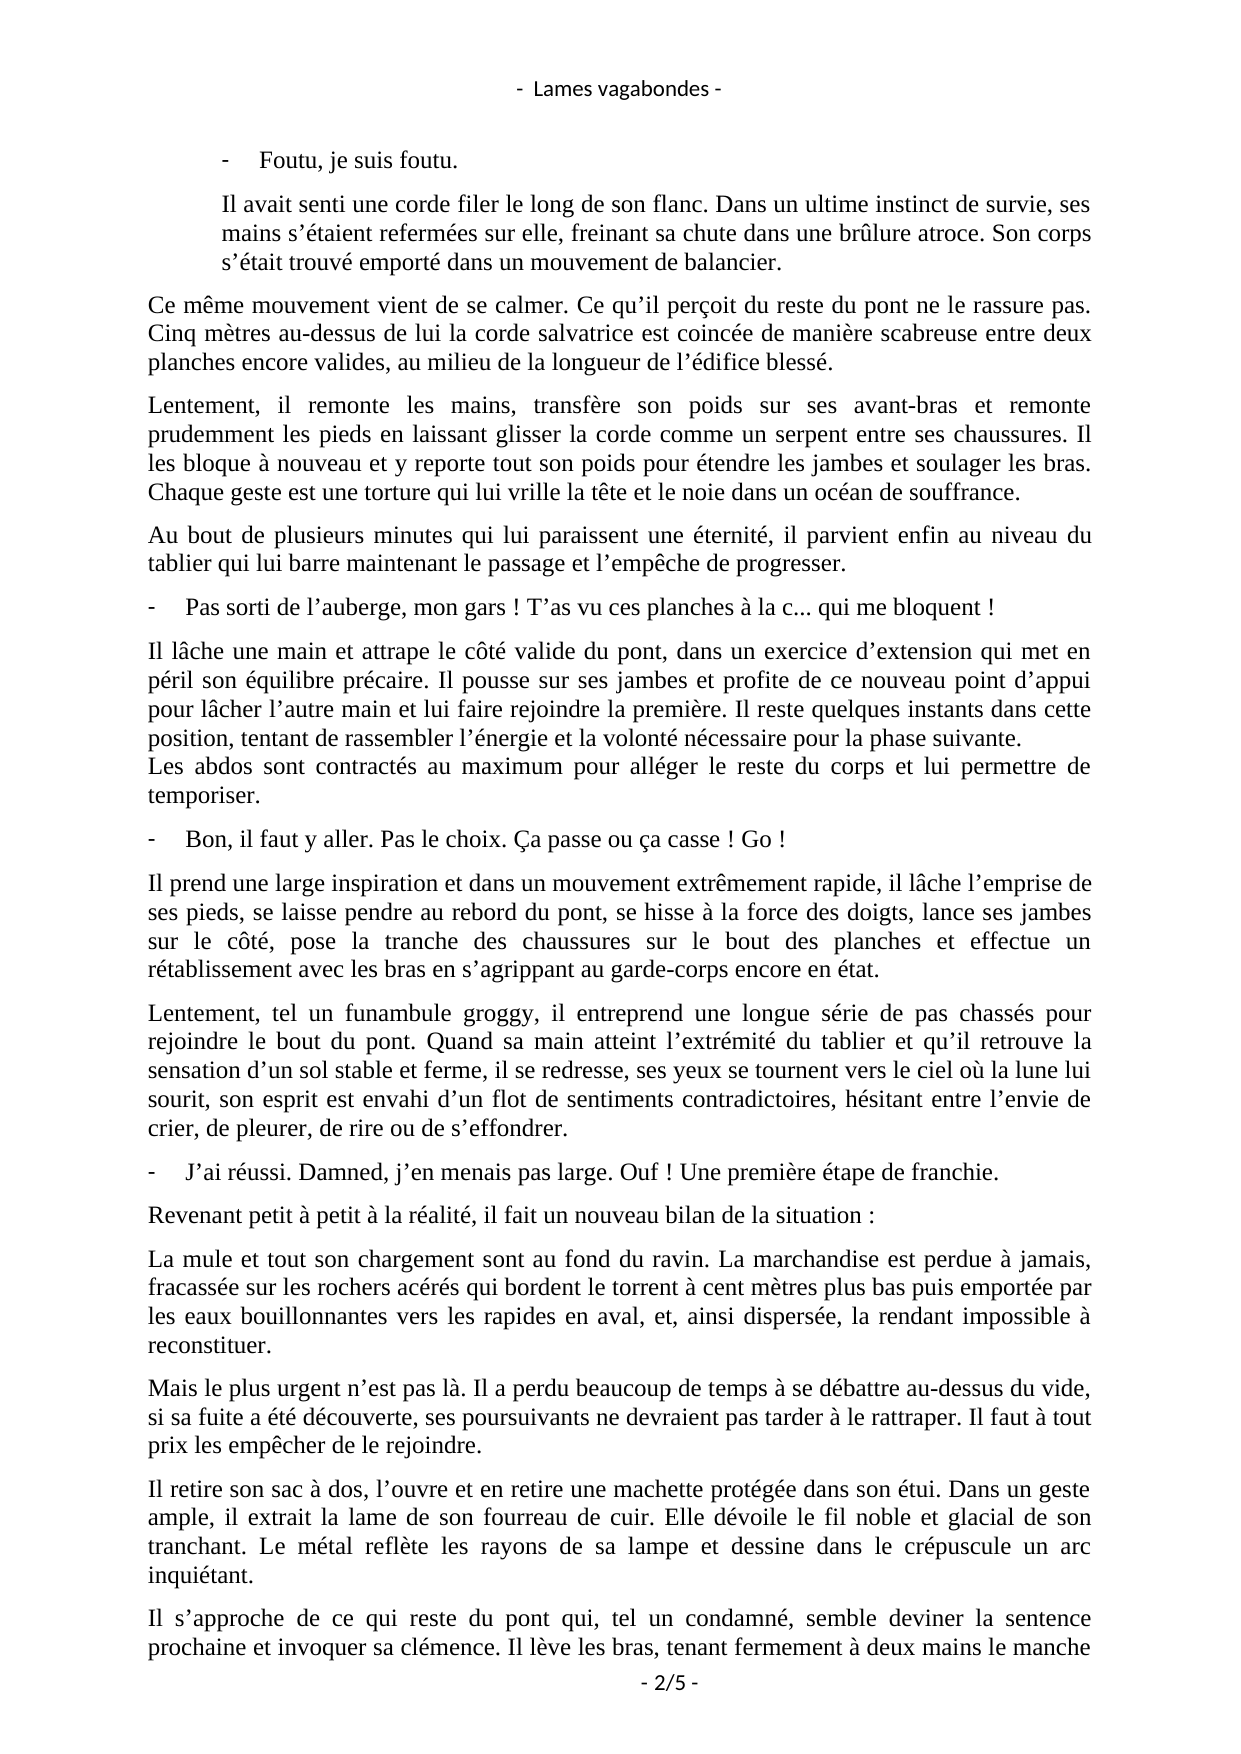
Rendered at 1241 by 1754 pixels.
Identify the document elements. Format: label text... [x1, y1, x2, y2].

text Lentement, il remonte les mains, transfère son poids sur ses avant-bras et remonte prudemment les pieds en laissant glisser la corde comme un serpent entre ses chaussures. Il les bloque à nouveau et y reporte tout son poids pour étendre les jambes et soulager les bras. Chaque geste est une torture qui lui vrille la tête et le noie dans un océan de souffrance. [148, 390, 1093, 505]
text Lentement, tel un funambule groggy, il entreprend une longue série de pas chassés pour rejoindre le bout du pont. Quand sa main atteint l’extrémité du tablier et qu’il retrouve la sensation d’un sol stable et ferme, il se redresse, ses yeux se tournent vers le ciel où la lune lui sourit, son esprit est envahi d’un flot de sentiments contradictoires, hésitant entre l’envie de crier, de pleurer, de rire ou de s’effondrer. [148, 998, 1093, 1141]
text Mais le plus urgent n’est pas là. Il a perdu beaucoup de temps à se débattre au-dessus du vide, si sa fuite a été découverte, ses poursuivants ne devraient pas tarder à le rattraper. Il faut à tout prix les empêcher de le rejoindre. [148, 1373, 1093, 1459]
list Foutu, je suis foutu. [221, 144, 1093, 175]
list Pas sorti de l’auberge, mon gars ! T’as vu ces planches à la c... qui me bloquent ! [148, 592, 1093, 622]
text Il prend une large inspiration et dans un mouvement extrêmement rapide, il lâche l’emprise de ses pieds, se laisse pendre au rebord du pont, se hisse à la force des doigts, lance ses jambes sur le côté, pose la tranche des chaussures sur le bout des planches et effectue un rétablissement avec les bras en s’agrippant au garde-corps encore en état. [148, 868, 1093, 983]
list J’ai réussi. Damned, j’en menais pas large. Ouf ! Une première étape de franchie. [148, 1156, 1093, 1186]
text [148, 1603, 1093, 1661]
text Revenant petit à petit à la réalité, il fait un nouveau bilan de la situation : [148, 1201, 1093, 1229]
text Au bout de plusieurs minutes qui lui paraissent une éternité, il parvient enfin au niveau du tablier qui lui barre maintenant le passage et l’empêche de progresser. [148, 520, 1093, 577]
text Il lâche une main et attrape le côté valide du pont, dans un exercice d’extension qui met en péril son équilibre précaire. Il pousse sur ses jambes et profite de ce nouveau point d’appui pour lâcher l’autre main et lui faire rejoindre la première. Il reste quelques instants dans cette position, tentant de rassembler l’énergie et la volonté nécessaire pour la phase suivante. [148, 636, 1093, 751]
text Les abdos sont contractés au maximum pour alléger le reste du corps et lui permettre de temporiser. [148, 751, 1093, 809]
text Il retire son sac à dos, l’ouvre et en retire une machette protégée dans son étui. Dans un geste ample, il extrait la lame de son fourreau de cuir. Elle dévoile le fil noble et glacial de son tranchant. Le métal reflète les rayons de sa lampe et dessine dans le crépuscule un arc inquiétant. [148, 1474, 1093, 1589]
text La mule et tout son chargement sont au fond du ravin. La marchandise est perdue à jamais, fracassée sur les rochers acérés qui bordent le torrent à cent mètres plus bas puis emportée par les eaux bouillonnantes vers les rapides en aval, et, ainsi dispersée, la rendant impossible à reconstituer. [148, 1244, 1093, 1359]
text Il avait senti une corde filer le long de son flanc. Dans un ultime instinct de survie, ses mains s’étaient refermées sur elle, freinant sa chute dans une brûlure atroce. Son corps s’était trouvé emporté dans un mouvement de balancier. [221, 189, 1093, 275]
text Ce même mouvement vient de se calmer. Ce qu’il perçoit du reste du pont ne le rassure pas. Cinq mètres au-dessus de lui la corde salvatrice est coincée de manière scabreuse entre deux planches encore valides, au milieu de la longueur de l’édifice blessé. [148, 290, 1093, 376]
list Bon, il faut y aller. Pas le choix. Ça passe ou ça casse ! Go ! [148, 823, 1093, 854]
